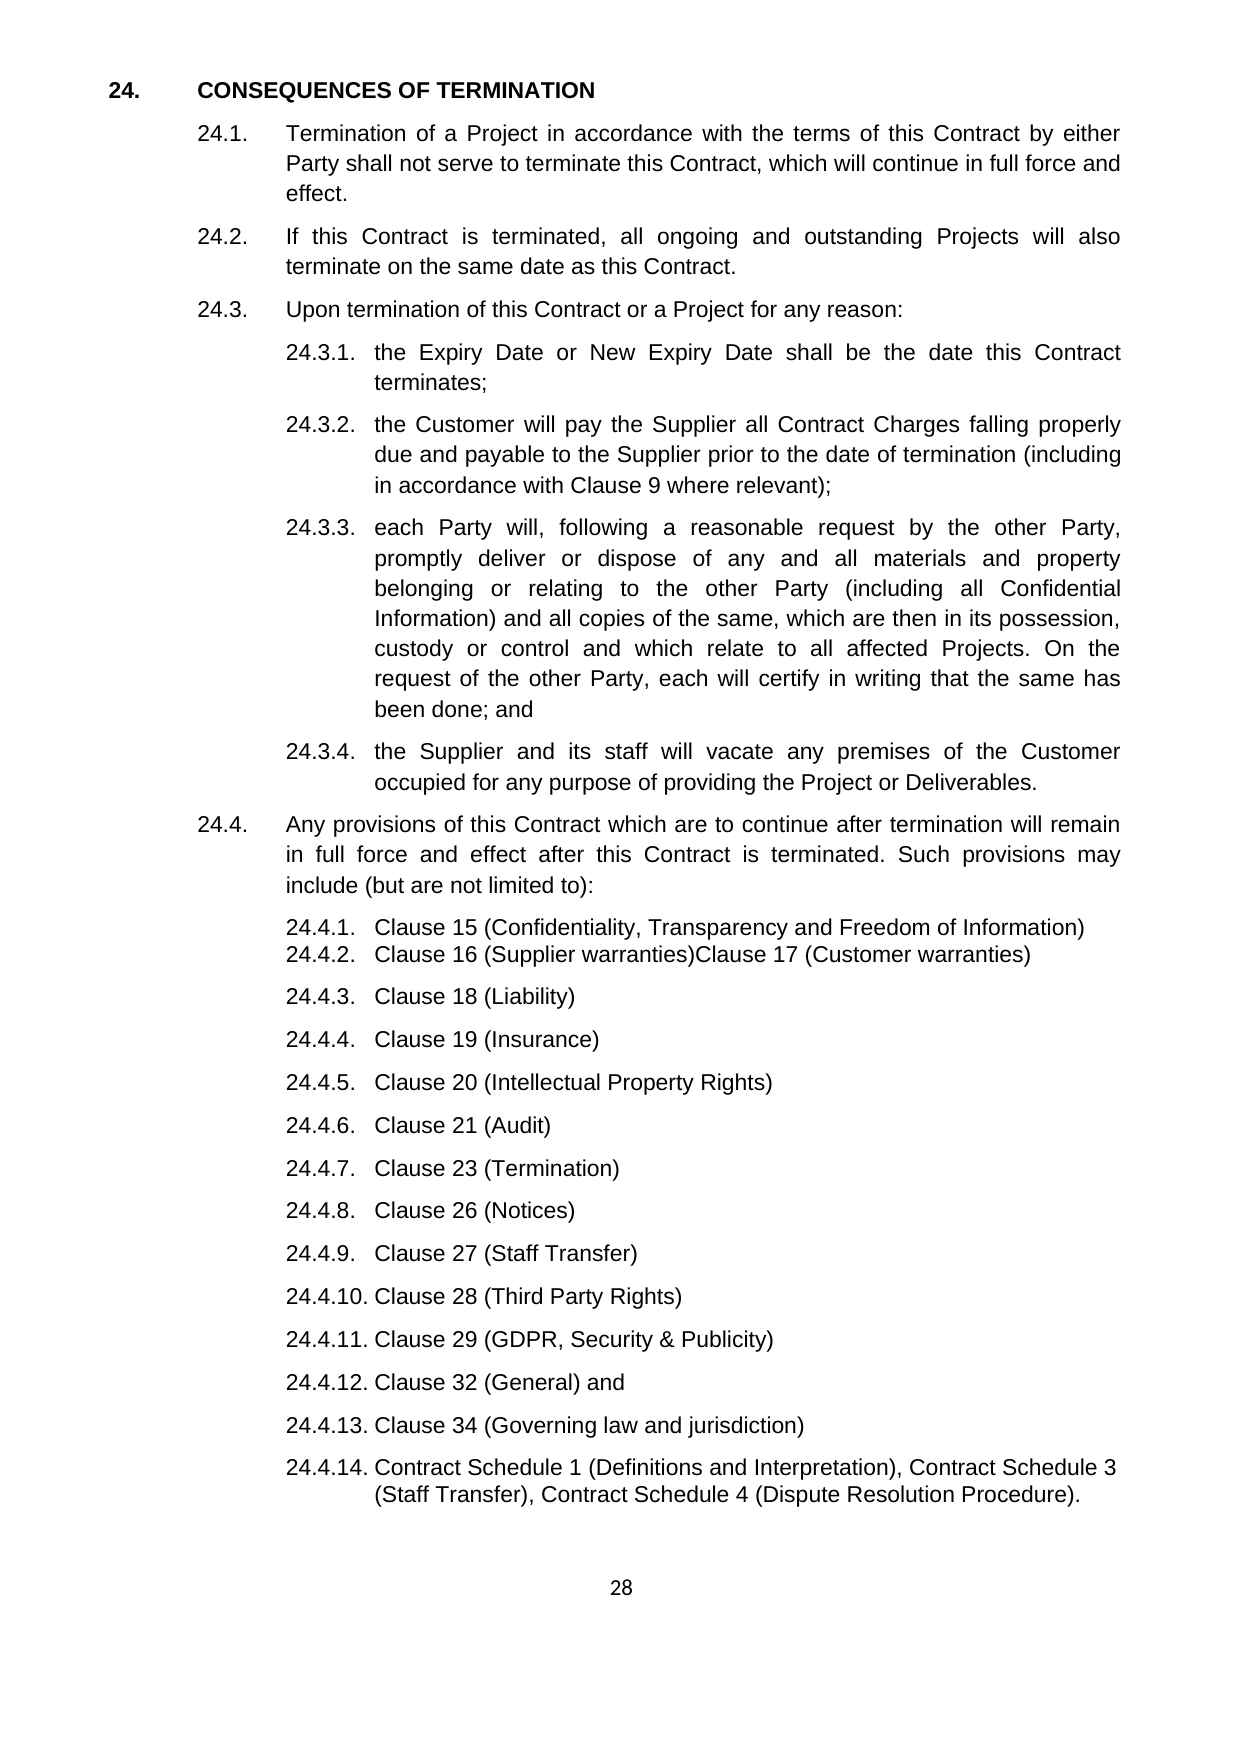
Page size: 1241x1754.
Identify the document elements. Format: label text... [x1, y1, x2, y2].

list Clause 15 (Confidentiality, Transparency and Freedom of Information) [286, 914, 1134, 941]
list Clause 27 (Staff Transfer) [286, 1240, 1134, 1267]
list If this Contract is terminated, all ongoing and outstanding Projects will also terminate on the same date as this Contract. [197, 223, 1121, 279]
list Any provisions of this Contract which are to continue after termination will remain in full force and effect after this Contract is terminated. Such provisions may include (but are not limited to): [197, 811, 1122, 898]
list the Supplier and its staff will vacate any premises of the Customer occupied for any purpose of providing the Project or Deliverables. [286, 738, 1122, 795]
list Contract Schedule 1 (Definitions and Interpretation), Contract Schedule 3 (Staff Transfer), Contract Schedule 4 (Dispute Resolution Procedure). [286, 1454, 1134, 1507]
list Clause 19 (Insurance) [286, 1026, 1134, 1052]
list Clause 28 (Third Party Rights) [286, 1283, 1134, 1309]
list each Party will, following a reasonable request by the other Party, promptly deliver or dispose of any and all materials and property belonging or relating to the other Party (including all Confidential Information) and all copies of the same, which are then in its possession, custody or control and which relate to all affected Projects. On the request of the other Party, each will certify in writing that the same has been done; and [286, 514, 1122, 722]
list Clause 16 (Supplier warranties)Clause 17 (Customer warranties) [286, 941, 1134, 967]
list the Customer will pay the Supplier all Contract Charges falling properly due and payable to the Supplier prior to the date of termination (including in accordance with Clause 9 where relevant); [286, 411, 1122, 498]
list Clause 29 (GDPR, Security & Publicity) [286, 1326, 1134, 1353]
list Clause 34 (Governing law and jurisdiction) [286, 1412, 1134, 1438]
list the Expiry Date or New Expiry Date shall be the date this Contract terminates; [286, 338, 1122, 395]
list Upon termination of this Contract or a Project for any reason: [197, 296, 1134, 322]
list Clause 32 (General) and [286, 1369, 1134, 1395]
list Termination of a Project in accordance with the terms of this Contract by either Party shall not serve to terminate this Contract, which will continue in full force and effect. [197, 120, 1122, 207]
list Clause 18 (Liability) [286, 983, 1134, 1010]
list Clause 20 (Intellectual Property Rights) [286, 1069, 1134, 1095]
list Clause 26 (Notices) [286, 1197, 1134, 1223]
list Clause 21 (Audit) [286, 1112, 1134, 1138]
list Clause 23 (Termination) [286, 1154, 1134, 1181]
list CONSEQUENCES OF TERMINATION [108, 77, 1134, 103]
